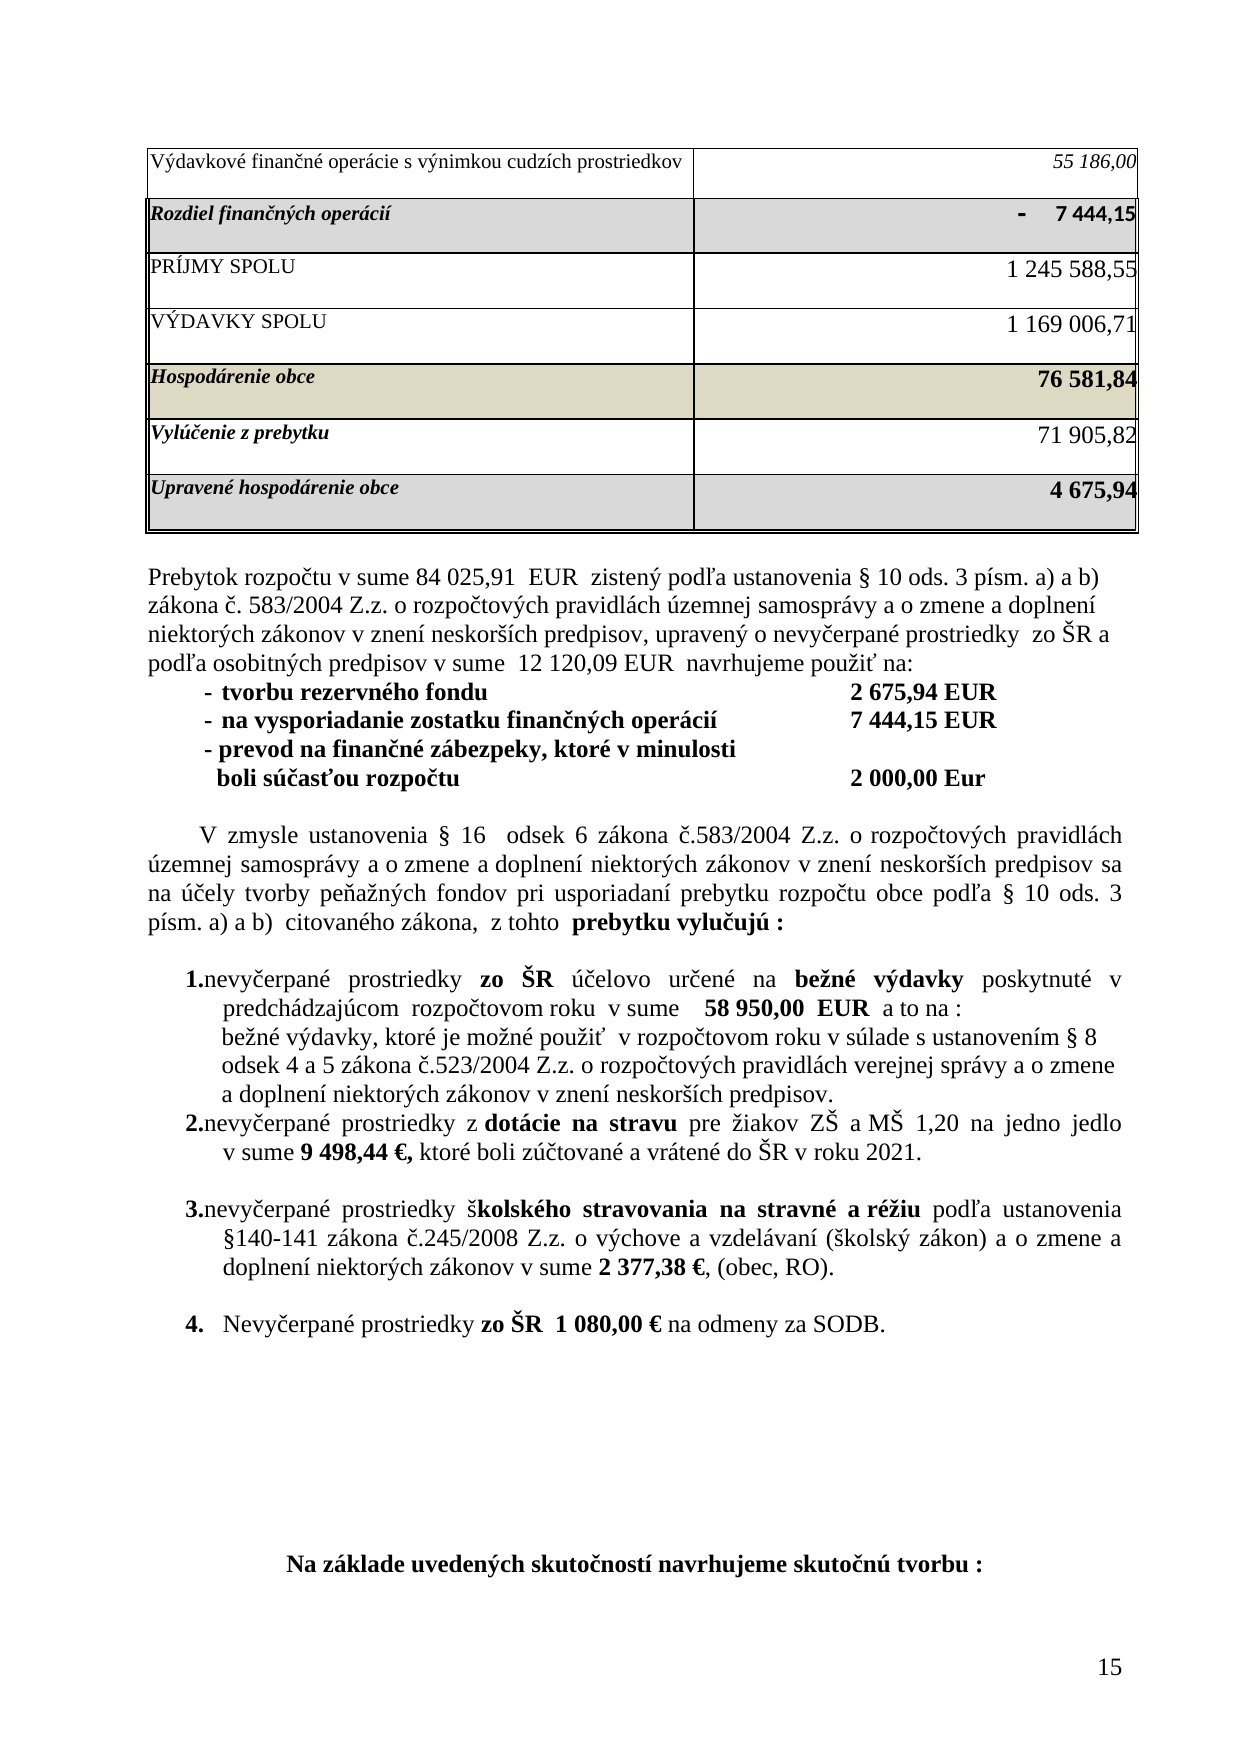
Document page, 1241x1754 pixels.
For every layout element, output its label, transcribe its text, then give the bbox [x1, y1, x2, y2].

table_cell 1 245 588,55 [695, 254, 1135, 307]
table_cell Rozdiel finančných operácií [150, 199, 693, 252]
text V zmysle ustanovenia § 16 odsek 6 zákona č.583/2004 Z.z. o rozpočtových pravidlách územnej samosprávy a o zmene a doplnení niektorých zákonov v znení neskorších predpisov sa na účely tvorby peňažných fondov pri usporiadaní prebytku rozpočtu obce podľa § 10 ods. 3 písm. a) a b) citovaného zákona, z tohto prebytku vylučujú : [148, 821, 1122, 936]
text Na základe uvedených skutočností navrhujeme skutočnú tvorbu : [148, 1549, 1122, 1577]
table_cell 71 905,82 [695, 420, 1135, 474]
table_cell Upravené hospodárenie obce [150, 475, 693, 529]
list nevyčerpané prostriedky z dotácie na stravu pre žiakov ZŠ a MŠ 1,20 na jedno jedlo v sume 9 498,44 €, ktoré boli zúčtované a vrátené do ŠR v roku 2021. [185, 1108, 1122, 1166]
table_cell Výdavkové finančné operácie s výnimkou cudzích prostriedkov [148, 149, 693, 198]
list nevyčerpané prostriedky školského stravovania na stravné a réžiu podľa ustanovenia §140-141 zákona č.245/2008 Z.z. o výchove a vzdelávaní (školský zákon) a o zmene a doplnení niektorých zákonov v sume 2 377,38 €, (obec, RO). [185, 1194, 1122, 1281]
table_cell VÝDAVKY SPOLU [150, 309, 693, 363]
list nevyčerpané prostriedky zo ŠR účelovo určené na bežné výdavky poskytnuté v predchádzajúcom rozpočtovom roku v sume 58 950,00 EUR a to na : [185, 964, 1122, 1022]
text - prevod na finančné zábezpeky, ktoré v minulosti [204, 734, 1122, 763]
text - na vysporiadanie zostatku finančných operácií 7 444,15 EUR [204, 706, 1122, 734]
table_cell Príjmy spolu [150, 254, 693, 307]
table_cell 7 444,15 [695, 199, 1135, 252]
table_cell 4 675,94 [695, 475, 1135, 529]
table_cell 1 169 006,71 [695, 309, 1135, 363]
list Nevyčerpané prostriedky zo ŠR 1 080,00 € na odmeny za SODB. [185, 1309, 1122, 1338]
text Prebytok rozpočtu v sume 84 025,91 EUR zistený podľa ustanovenia § 10 ods. 3 písm. a) a b) zákona č. 583/2004 Z.z. o rozpočtových pravidlách územnej samosprávy a o zmene a doplnení niektorých zákonov v znení neskorších predpisov, upravený o nevyčerpané prostriedky zo ŠR a podľa osobitných predpisov v sume 12 120,09 EUR navrhujeme použiť na: [148, 562, 1122, 677]
table_cell 55 186,00 [694, 149, 1137, 198]
text bežné výdavky, ktoré je možné použiť v rozpočtovom roku v súlade s ustanovením § 8 odsek 5 zákona č.523/2004 Z.z. o rozpočtových pravidlách verejnej správy a o zmene a doplnení niektorých zákonov v znení neskorších predpisov. [221, 1022, 1122, 1108]
text boli súčasťou rozpočtu 2 000,00 Eur [204, 763, 1122, 792]
table_cell 76 581,84 [695, 365, 1135, 418]
text - tvorbu rezervného fondu 2 675,94 EUR [204, 677, 1122, 706]
table_cell Vylúčenie z prebytku [150, 420, 693, 474]
table_cell Hospodárenie obce [150, 365, 693, 418]
